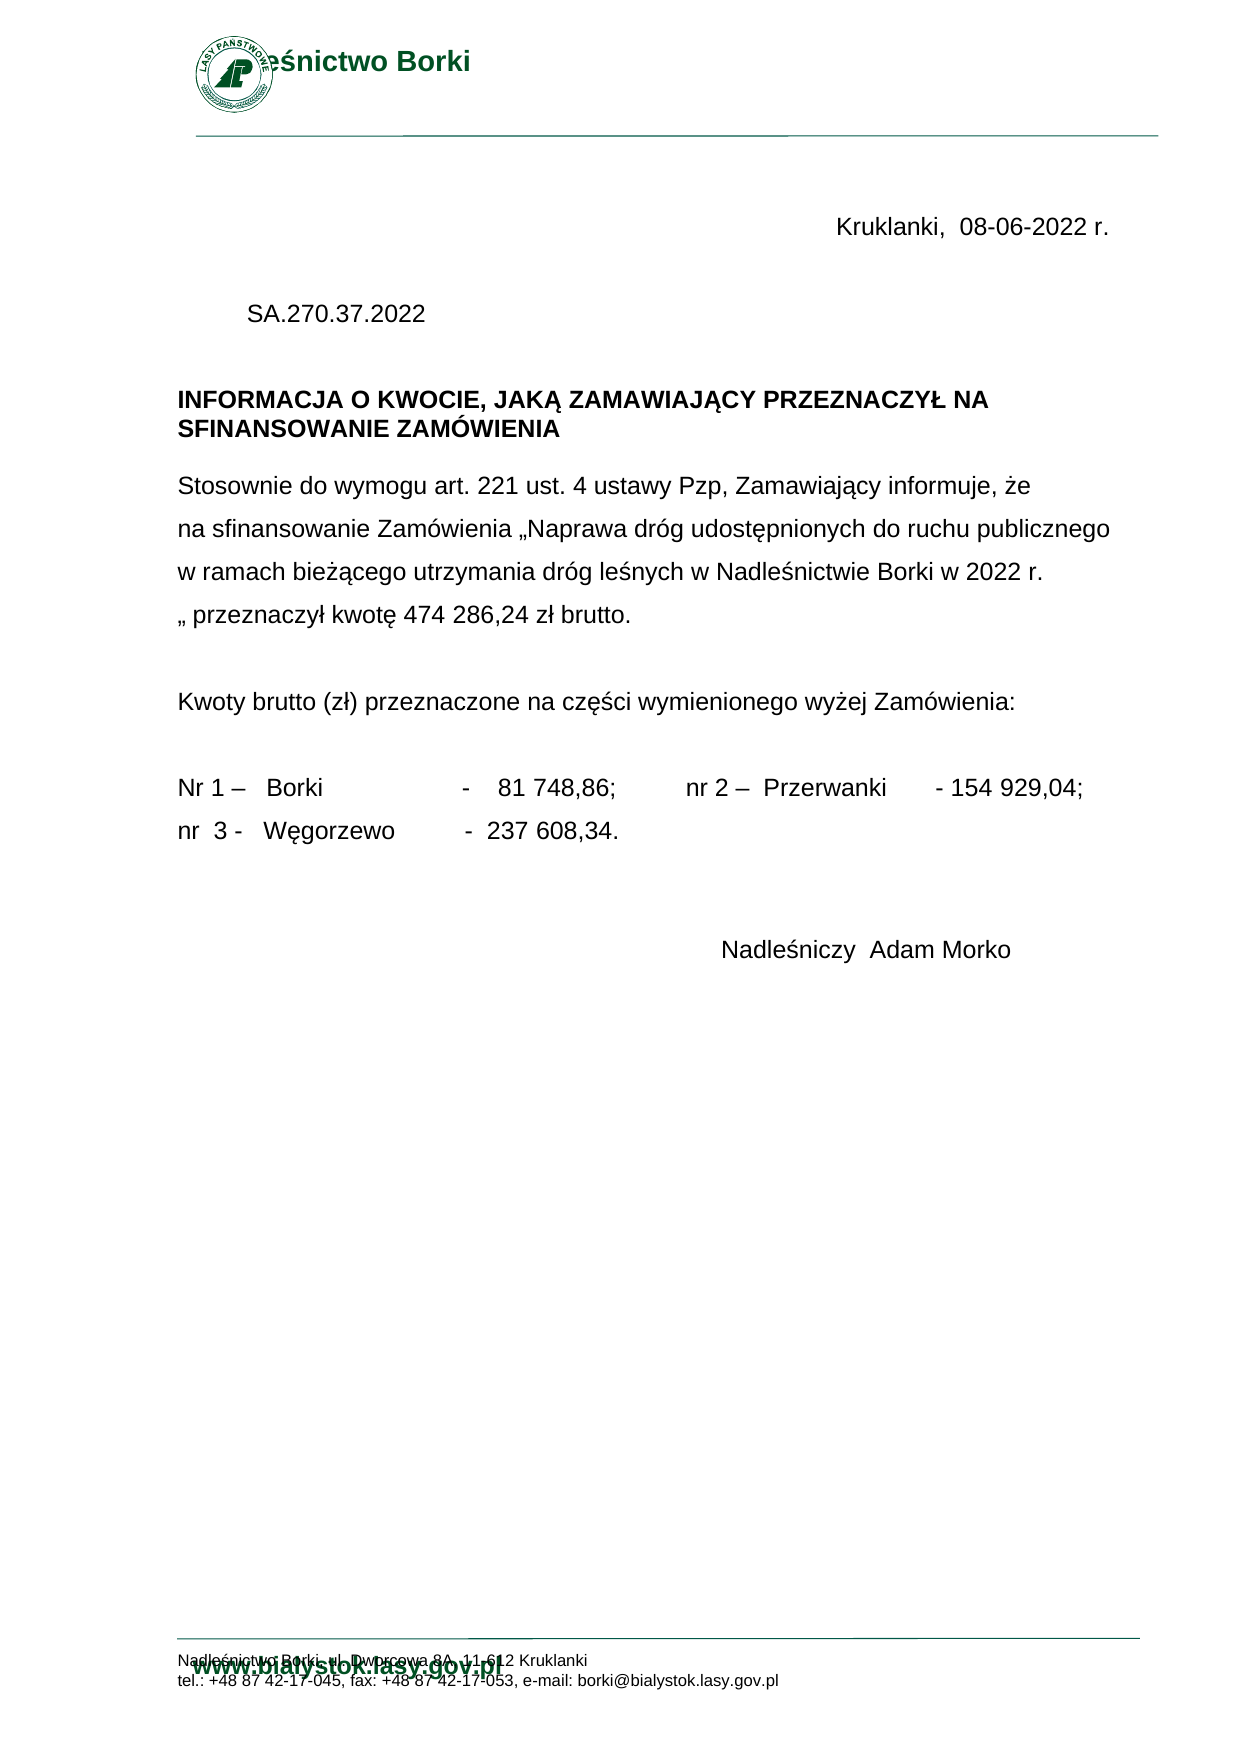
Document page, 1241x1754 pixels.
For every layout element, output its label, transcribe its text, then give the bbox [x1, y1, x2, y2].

text INFORMACJA O KWOCIE, JAKĄ ZAMAWIAJĄCY PRZEZNACZYŁ NA SFINANSOWANIE ZAMÓWIENIA [177, 385, 1140, 442]
text Kruklanki, 08-06-2022 r. [177, 212, 1140, 241]
text Nadleśniczy Adam Morko [177, 935, 1140, 964]
text SA.270.37.2022 [177, 299, 1140, 327]
text Kwoty brutto (zł) przeznaczone na części wymienionego wyżej Zamówienia: [177, 687, 1140, 716]
text na sfinansowanie Zamówienia „Naprawa dróg udostępnionych do ruchu publicznego w ramach bieżącego utrzymania dróg leśnych w Nadleśnictwie Borki w 2022 r.„ przeznaczył kwotę 474 286,24 zł brutto. [177, 514, 1140, 629]
text Nr 1 – Borki - 81 748,86; nr 2 – Przerwanki - 154 929,04; [177, 773, 1140, 802]
text nr 3 - Węgorzewo - 237 608,34. [177, 816, 1140, 845]
text Stosownie do wymogu art. 221 ust. 4 ustawy Pzp, Zamawiający informuje, że [177, 471, 1140, 500]
